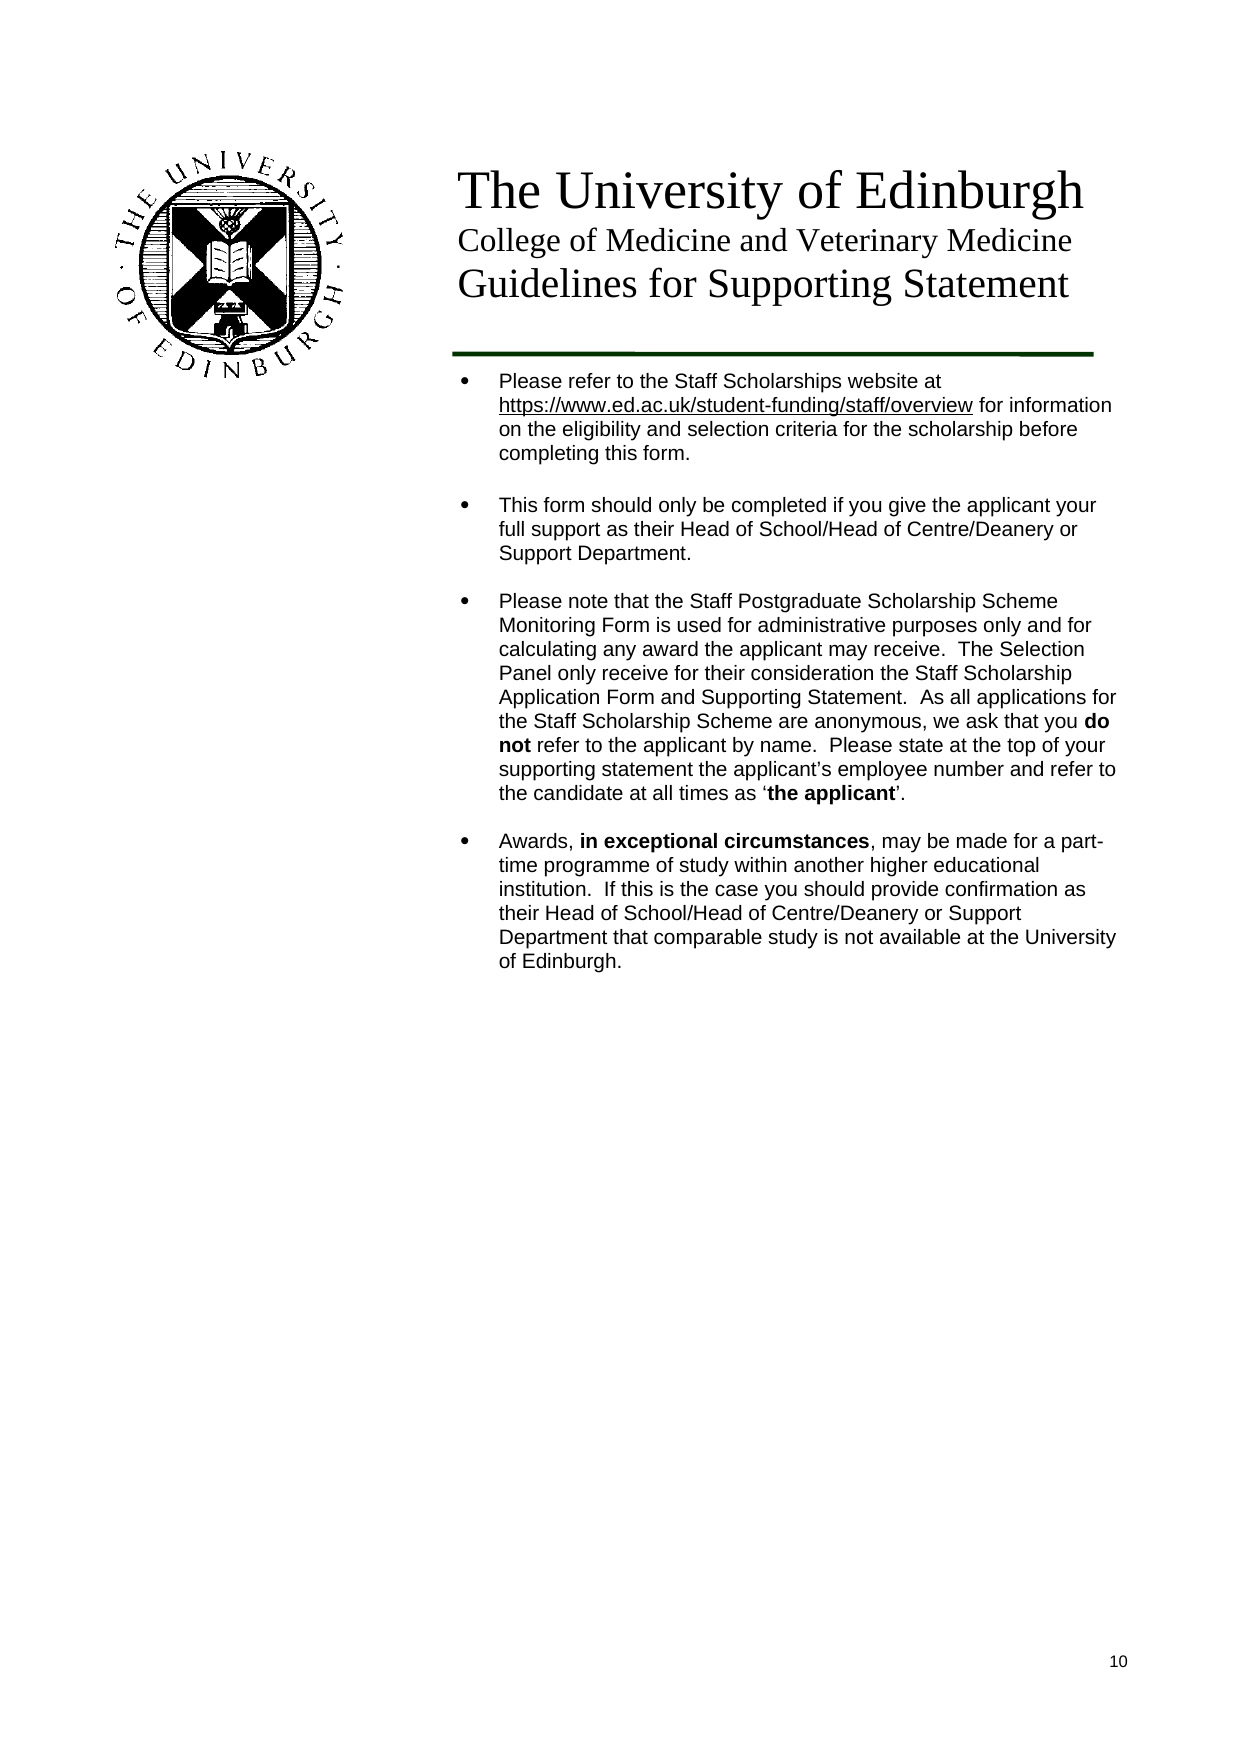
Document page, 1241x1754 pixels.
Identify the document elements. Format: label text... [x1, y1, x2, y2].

list Please note that the Staff Postgraduate Scholarship Scheme Monitoring Form is used for administrative purposes only and for calculating any award the applicant may receive. The Selection Panel only receive for their consideration the Staff Scholarship Application Form and Supporting Statement. As all applications for the Staff Scholarship Scheme are anonymous, we ask that you do not refer to the applicant by name. Please state at the top of your supporting statement the applicant’s employee number and refer to the candidate at all times as ‘the applicant’. [461, 589, 1128, 804]
list This form should only be completed if you give the applicant your full support as their Head of School/Head of Centre/Deanery or Support Department. [461, 493, 1128, 565]
list Please refer to the Staff Scholarships website at https://www.ed.ac.uk/student-funding/staff/overview for information on the eligibility and selection criteria for the scholarship before completing this form. [461, 368, 1128, 464]
list Awards, in exceptional circumstances, may be made for a part-time programme of study within another higher educational institution. If this is the case you should provide confirmation as their Head of School/Head of Centre/Deanery or Support Department that comparable study is not available at the University of Edinburgh. [461, 828, 1128, 972]
picture [114, 151, 343, 377]
